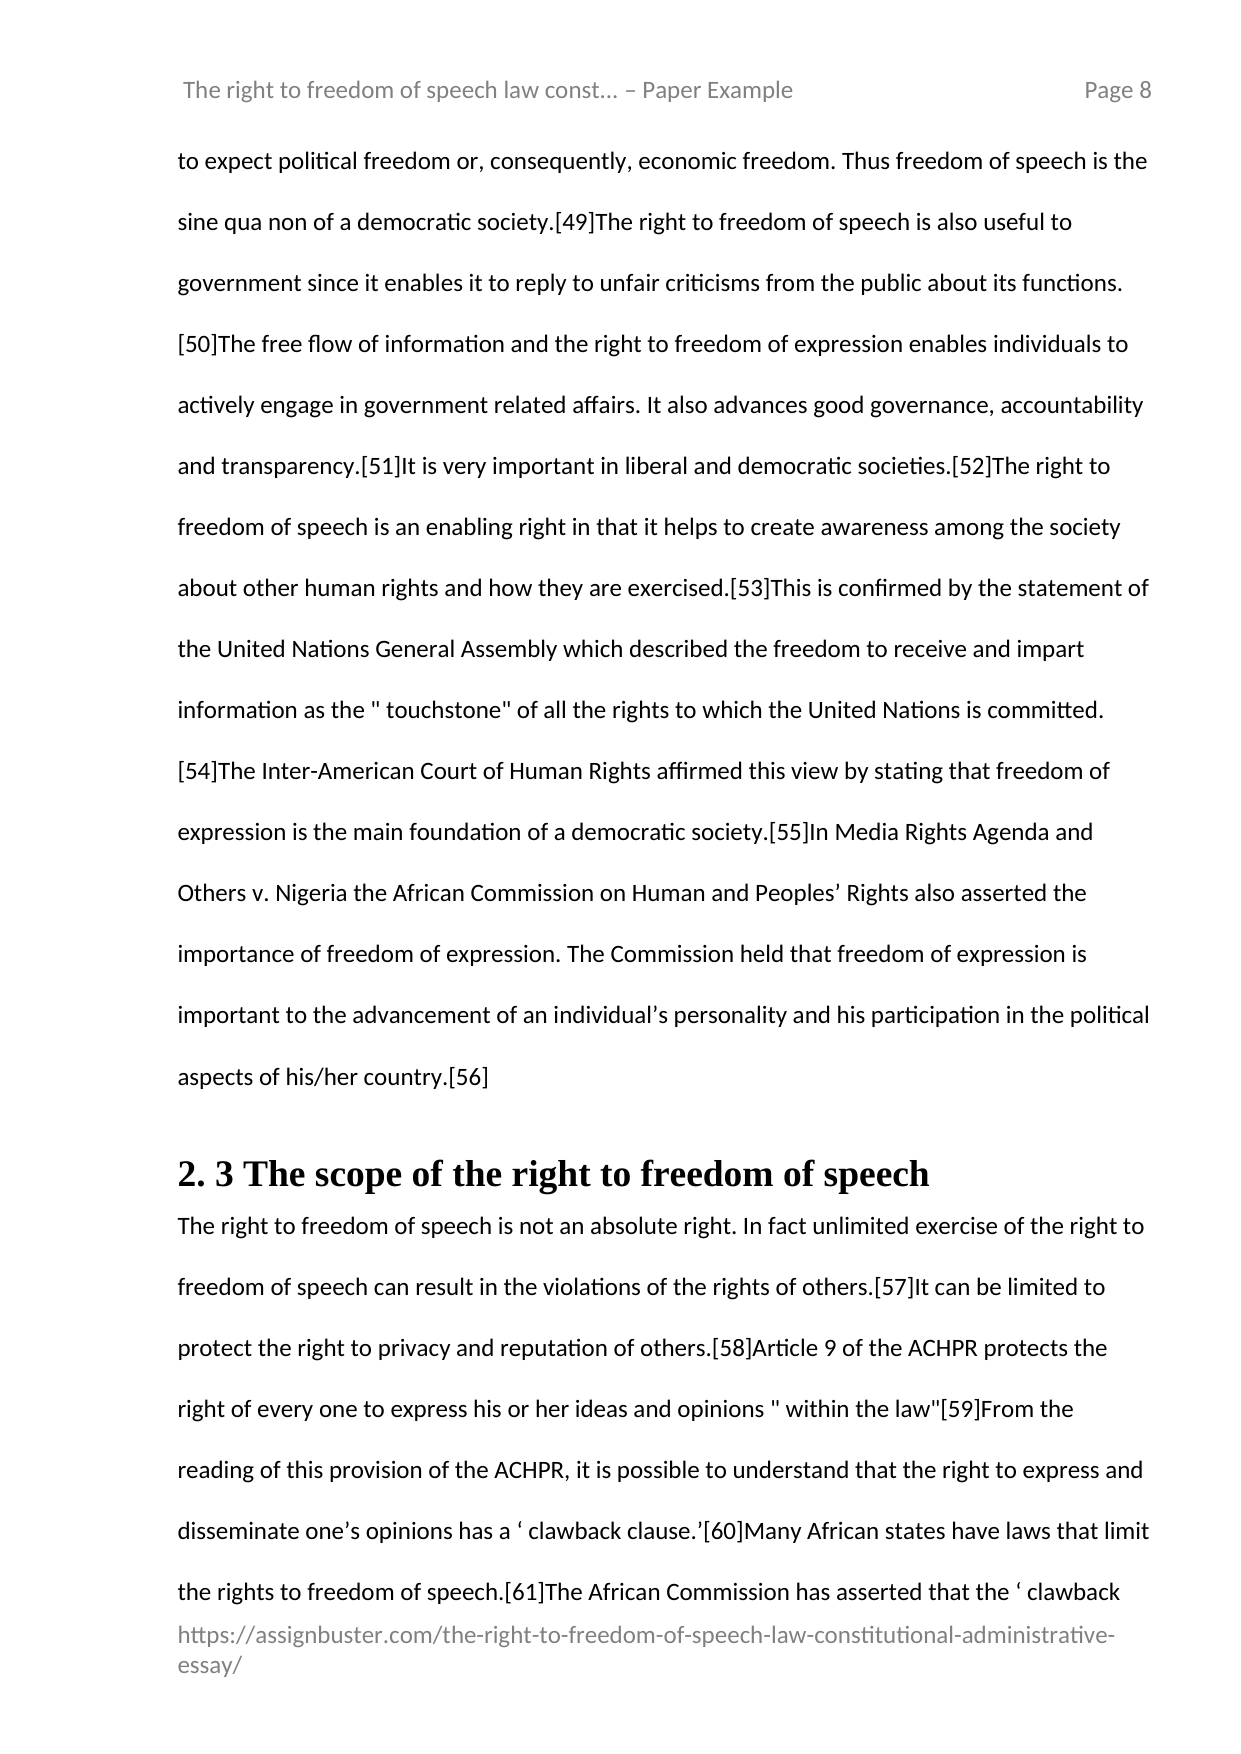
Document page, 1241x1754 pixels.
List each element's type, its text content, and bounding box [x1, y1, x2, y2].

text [177, 145, 1152, 1091]
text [177, 1210, 1152, 1607]
subtitle 2. 3 The scope of the right to freedom of speech [177, 1151, 1152, 1194]
